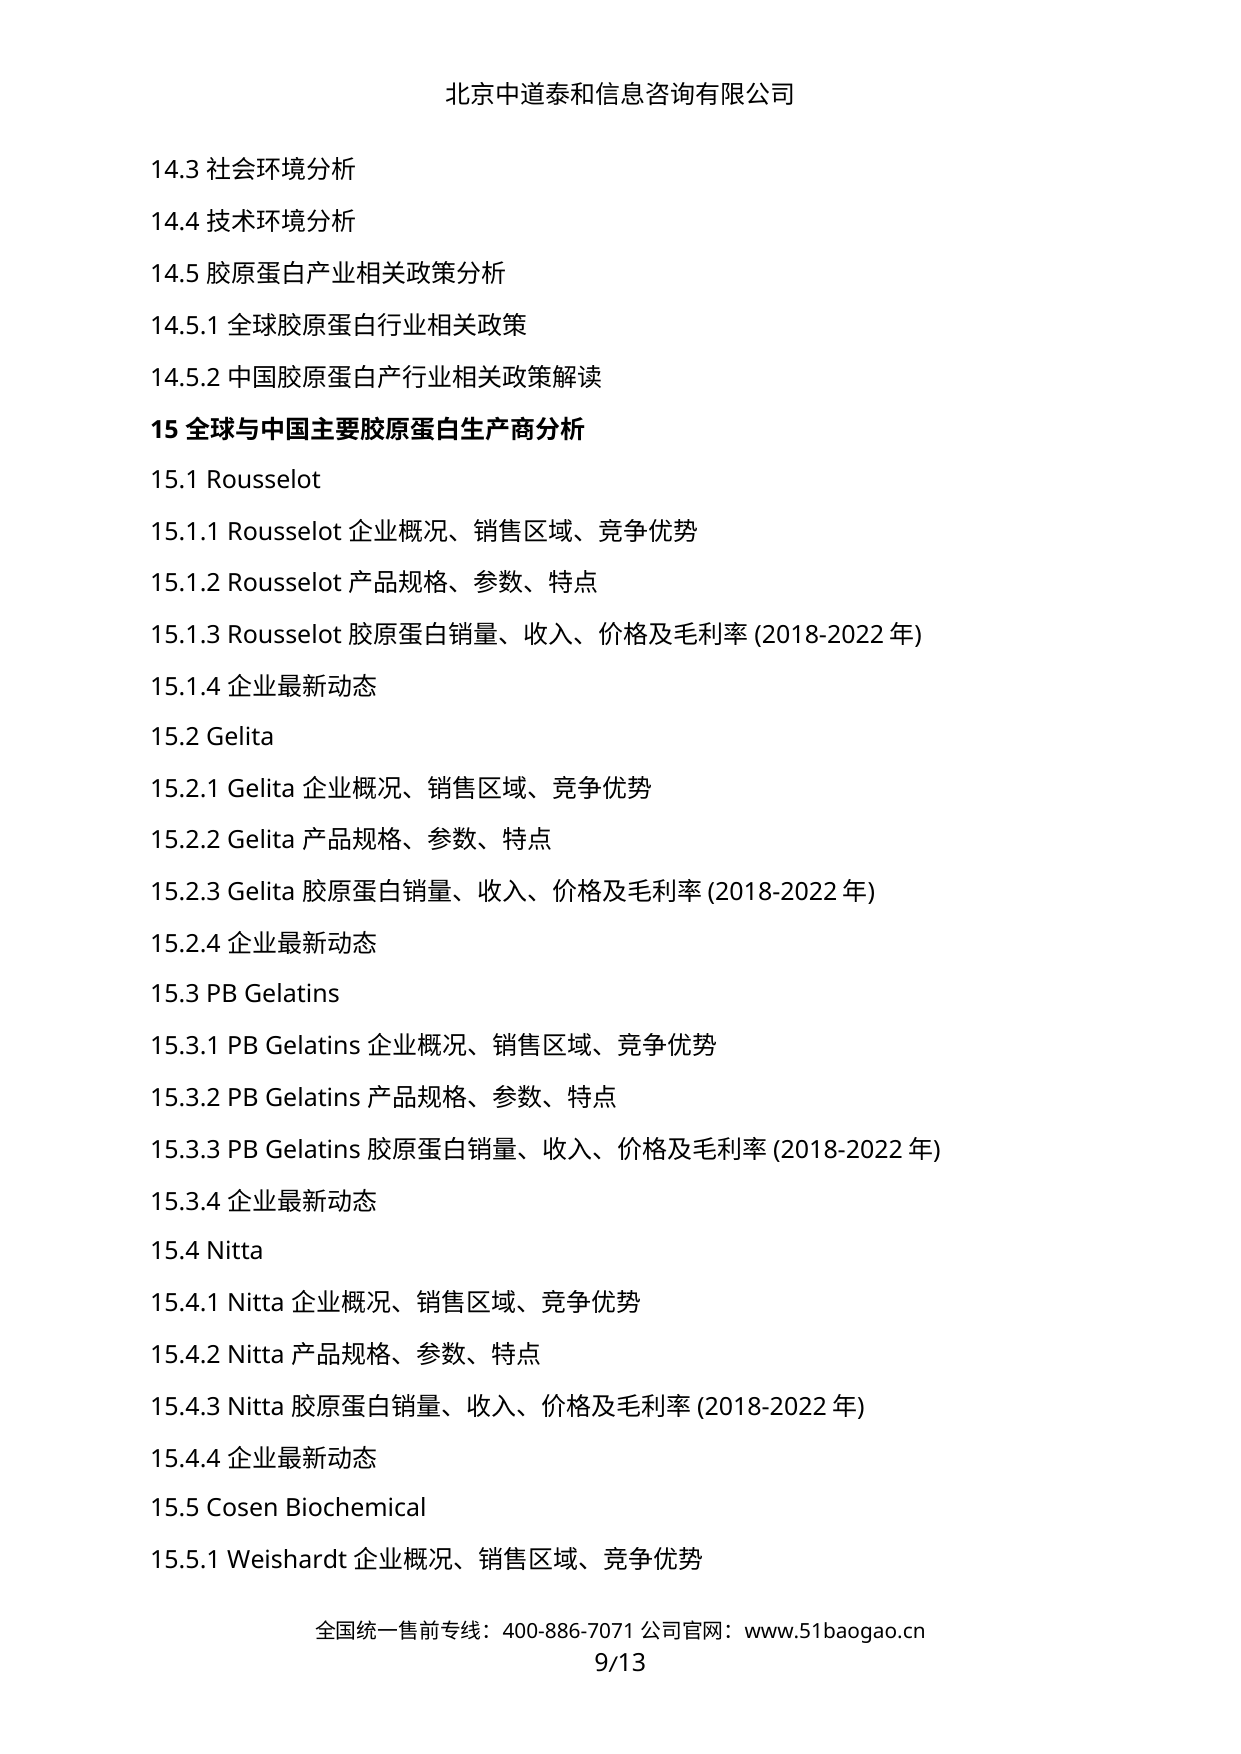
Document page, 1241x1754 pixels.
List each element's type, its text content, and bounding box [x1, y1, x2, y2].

text 15.5 Cosen Biochemical [150, 1490, 1090, 1524]
text 15.1.4 企业最新动态 [150, 667, 1090, 703]
text 15.4.3 Nitta 胶原蛋白销量、收入、价格及毛利率 (2018-2022年) [150, 1386, 1090, 1422]
text 14.5.2 中国胶原蛋白产行业相关政策解读 [150, 357, 1090, 394]
text 14.4 技术环境分析 [150, 202, 1090, 238]
text 15.1.1 Rousselot 企业概况、销售区域、竞争优势 [150, 511, 1090, 547]
text 15.1.3 Rousselot 胶原蛋白销量、收入、价格及毛利率 (2018-2022年) [150, 615, 1090, 651]
text 15.3.4 企业最新动态 [150, 1181, 1090, 1217]
text 15.2.2 Gelita 产品规格、参数、特点 [150, 820, 1090, 856]
text 15.1 Rousselot [150, 461, 1090, 495]
text 14.5 胶原蛋白产业相关政策分析 [150, 254, 1090, 290]
text 15 全球与中国主要胶原蛋白生产商分析 [150, 409, 1090, 446]
text 15.4.2 Nitta 产品规格、参数、特点 [150, 1334, 1090, 1371]
text 15.3.2 PB Gelatins 产品规格、参数、特点 [150, 1077, 1090, 1113]
text 15.2.3 Gelita 胶原蛋白销量、收入、价格及毛利率 (2018-2022年) [150, 872, 1090, 908]
text 15.1.2 Rousselot 产品规格、参数、特点 [150, 563, 1090, 599]
text 15.2 Gelita [150, 718, 1090, 752]
text 15.2.4 企业最新动态 [150, 924, 1090, 960]
text 14.5.1 全球胶原蛋白行业相关政策 [150, 306, 1090, 342]
text 15.3.3 PB Gelatins 胶原蛋白销量、收入、价格及毛利率 (2018-2022年) [150, 1129, 1090, 1165]
text 15.3.1 PB Gelatins 企业概况、销售区域、竞争优势 [150, 1025, 1090, 1062]
text 15.4.1 Nitta 企业概况、销售区域、竞争优势 [150, 1282, 1090, 1319]
text 15.5.1 Weishardt 企业概况、销售区域、竞争优势 [150, 1540, 1090, 1576]
text 15.3 PB Gelatins [150, 976, 1090, 1010]
text 15.4.4 企业最新动态 [150, 1438, 1090, 1474]
text 15.2.1 Gelita 企业概况、销售区域、竞争优势 [150, 768, 1090, 804]
text 15.4 Nitta [150, 1233, 1090, 1267]
text 14.3 社会环境分析 [150, 150, 1090, 186]
